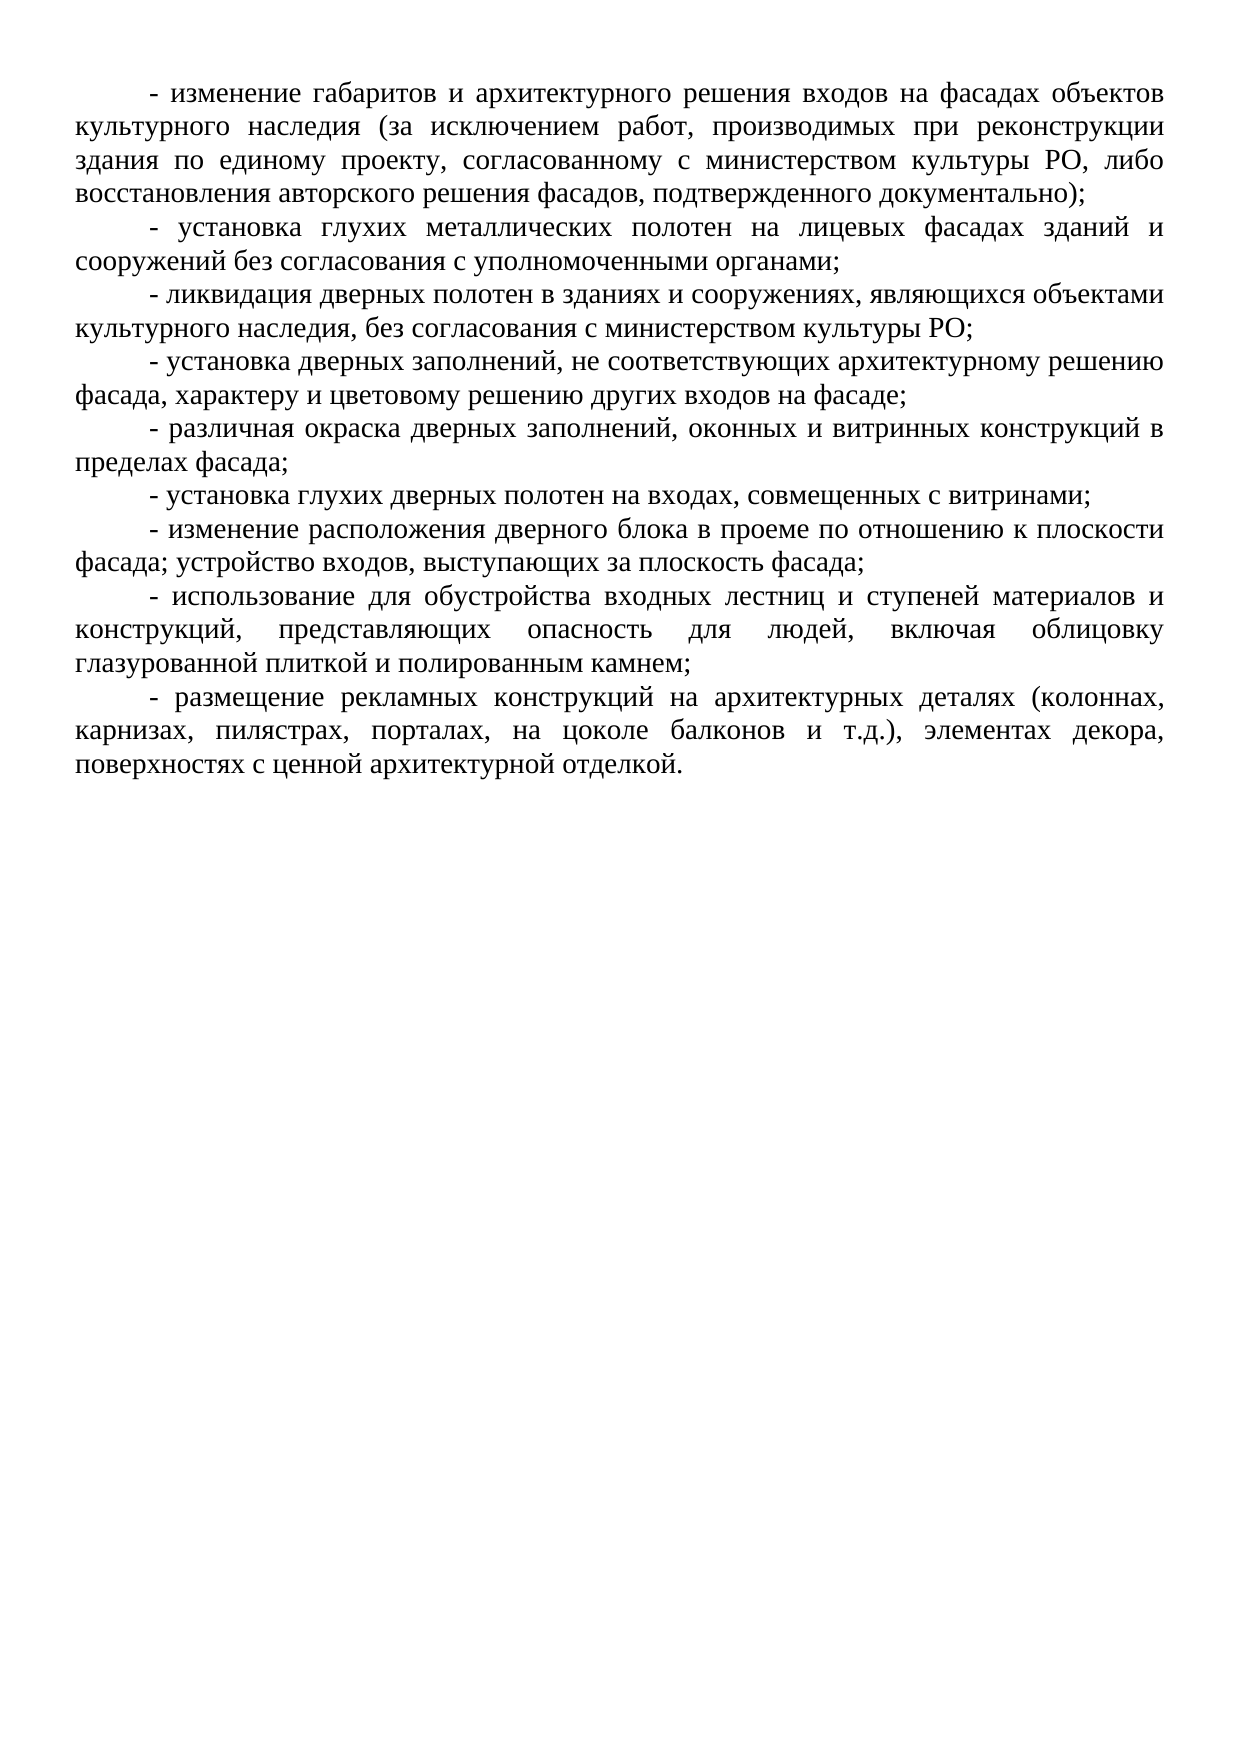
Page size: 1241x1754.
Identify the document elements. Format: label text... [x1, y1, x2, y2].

text - размещение рекламных конструкций на архитектурных деталях (колоннах, карнизах, пилястрах, порталах, на цоколе балконов и т.д.), элементах декора, поверхностях с ценной архитектурной отделкой. [75, 679, 1165, 779]
text - установка глухих дверных полотен на входах, совмещенных с витринами; [75, 477, 1165, 511]
text - изменение расположения дверного блока в проеме по отношению к плоскости фасада; устройство входов, выступающих за плоскость фасада; [75, 511, 1165, 578]
text - ликвидация дверных полотен в зданиях и сооружениях, являющихся объектами культурного наследия, без согласования с министерством культуры РО; [75, 276, 1165, 343]
text - различная окраска дверных заполнений, оконных и витринных конструкций в пределах фасада; [75, 410, 1165, 477]
text - использование для обустройства входных лестниц и ступеней материалов и конструкций, представляющих опасность для людей, включая облицовку глазурованной плиткой и полированным камнем; [75, 578, 1165, 679]
text - установка глухих металлических полотен на лицевых фасадах зданий и сооружений без согласования с уполномоченными органами; [75, 209, 1165, 276]
text - изменение габаритов и архитектурного решения входов на фасадах объектов культурного наследия (за исключением работ, производимых при реконструкции здания по единому проекту, согласованному с министерством культуры РО, либо восстановления авторского решения фасадов, подтвержденного документально); [75, 75, 1165, 209]
text - установка дверных заполнений, не соответствующих архитектурному решению фасада, характеру и цветовому решению других входов на фасаде; [75, 343, 1165, 410]
